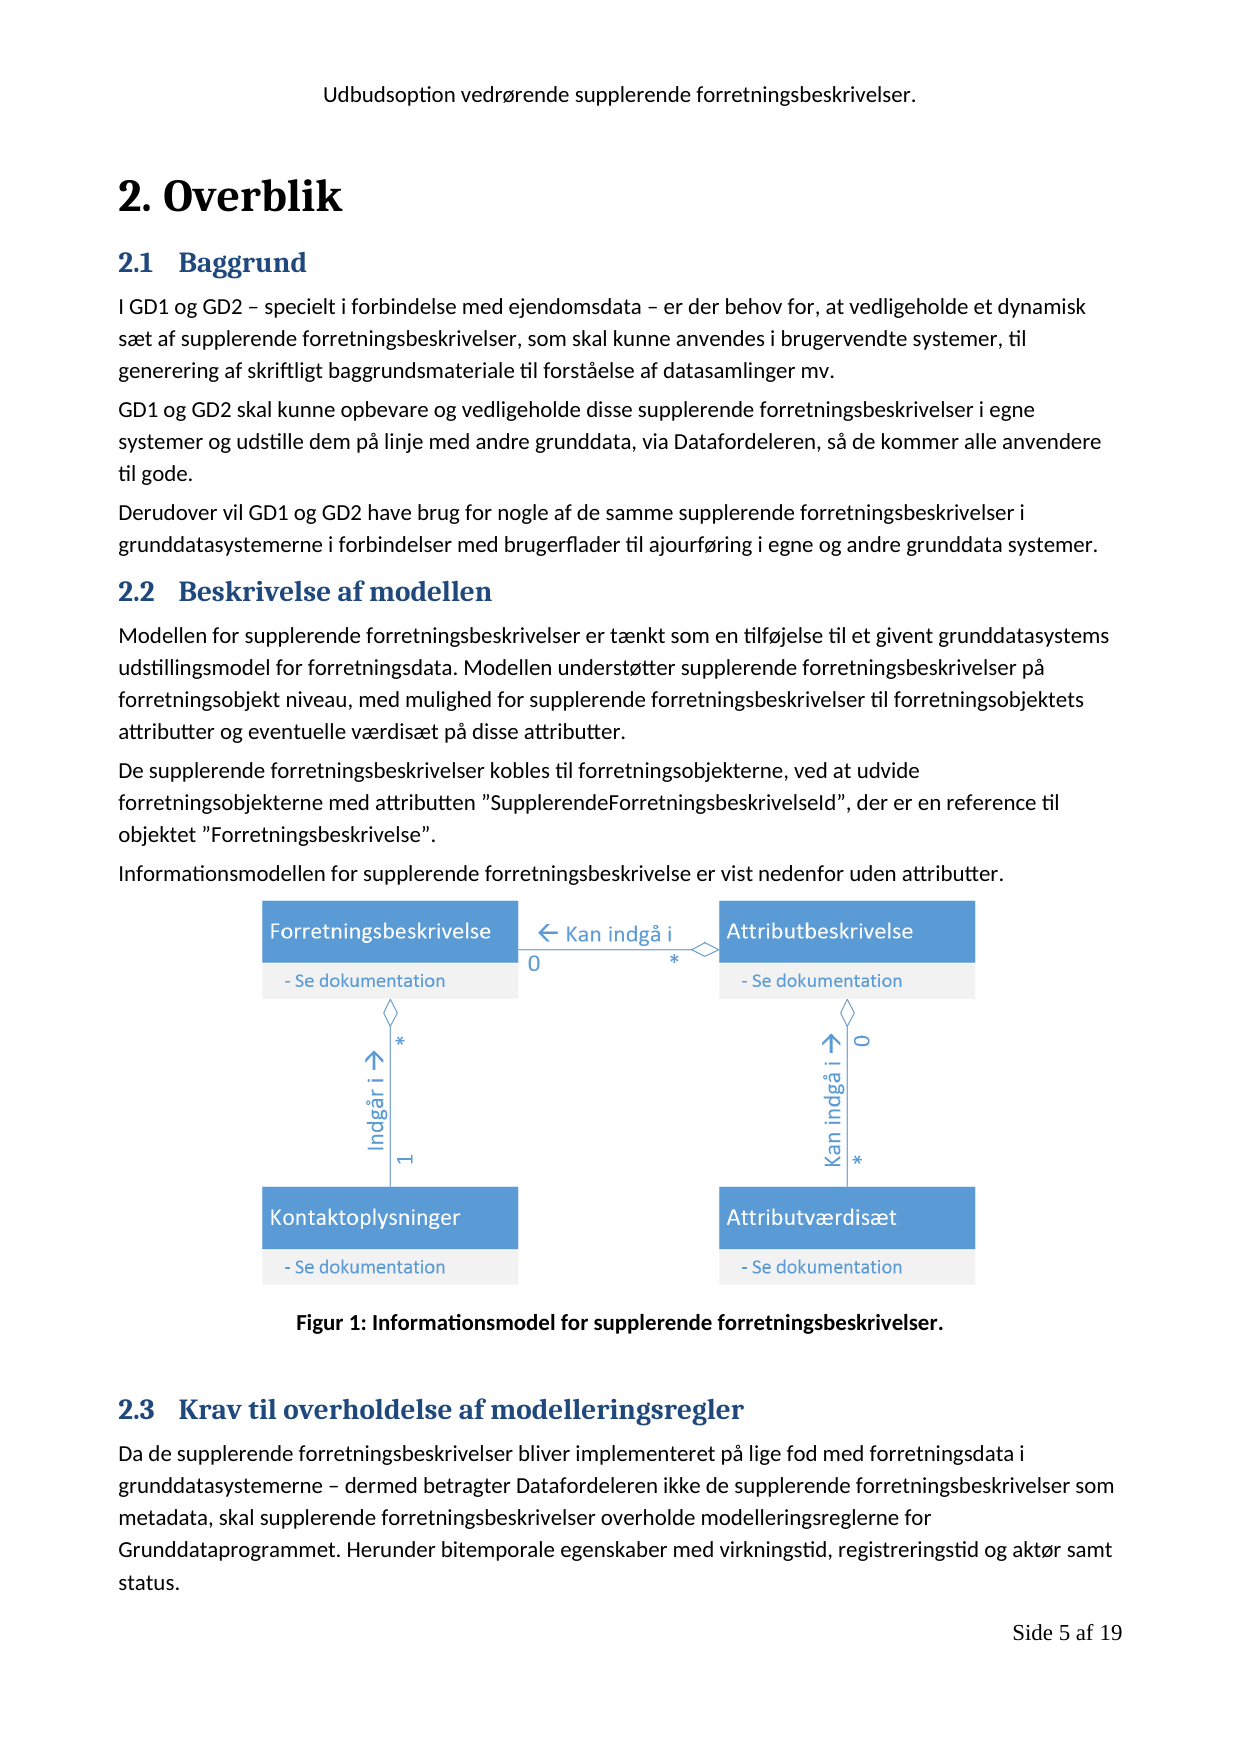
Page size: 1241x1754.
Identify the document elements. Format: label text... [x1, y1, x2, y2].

text I GD1 og GD2 – specielt i forbindelse med ejendomsdata – er der behov for, at vedligeholde et dynamisk sæt af supplerende forretningsbeskrivelser, som skal kunne anvendes i brugervendte systemer, til generering af skriftligt baggrundsmateriale til forståelse af datasamlinger mv. [118, 292, 1122, 385]
picture [257, 897, 983, 1291]
subtitle Overblik [118, 171, 1122, 223]
text Figur 1: Informationsmodel for supplerende forretningsbeskrivelser. [118, 1308, 1122, 1336]
text Derudover vil GD1 og GD2 have brug for nogle af de samme supplerende forretningsbeskrivelser i grunddatasystemerne i forbindelser med brugerflader til ajourføring i egne og andre grunddata systemer. [118, 498, 1122, 558]
text GD1 og GD2 skal kunne opbevare og vedligeholde disse supplerende forretningsbeskrivelser i egne systemer og udstille dem på linje med andre grunddata, via Datafordeleren, så de kommer alle anvendere til gode. [118, 395, 1122, 487]
subtitle Krav til overholdelse af modelleringsregler [118, 1393, 1122, 1426]
text Modellen for supplerende forretningsbeskrivelser er tænkt som en tilføjelse til et givent grunddatasystems udstillingsmodel for forretningsdata. Modellen understøtter supplerende forretningsbeskrivelser på forretningsobjekt niveau, med mulighed for supplerende forretningsbeskrivelser til forretningsobjektets attributter og eventuelle værdisæt på disse attributter. [118, 621, 1122, 745]
text Informationsmodellen for supplerende forretningsbeskrivelse er vist nedenfor uden attributter. [118, 859, 1122, 887]
text Da de supplerende forretningsbeskrivelser bliver implementeret på lige fod med forretningsdata i grunddatasystemerne – dermed betragter Datafordeleren ikke de supplerende forretningsbeskrivelser som metadata, skal supplerende forretningsbeskrivelser overholde modelleringsreglerne for Grunddataprogrammet. Herunder bitemporale egenskaber med virkningstid, registreringstid og aktør samt status. [118, 1439, 1122, 1596]
text De supplerende forretningsbeskrivelser kobles til forretningsobjekterne, ved at udvide forretningsobjekterne med attributten ”SupplerendeForretningsbeskrivelseId”, der er en reference til objektet ”Forretningsbeskrivelse”. [118, 756, 1122, 848]
subtitle Baggrund [118, 246, 1122, 280]
subtitle Beskrivelse af modellen [118, 575, 1122, 608]
